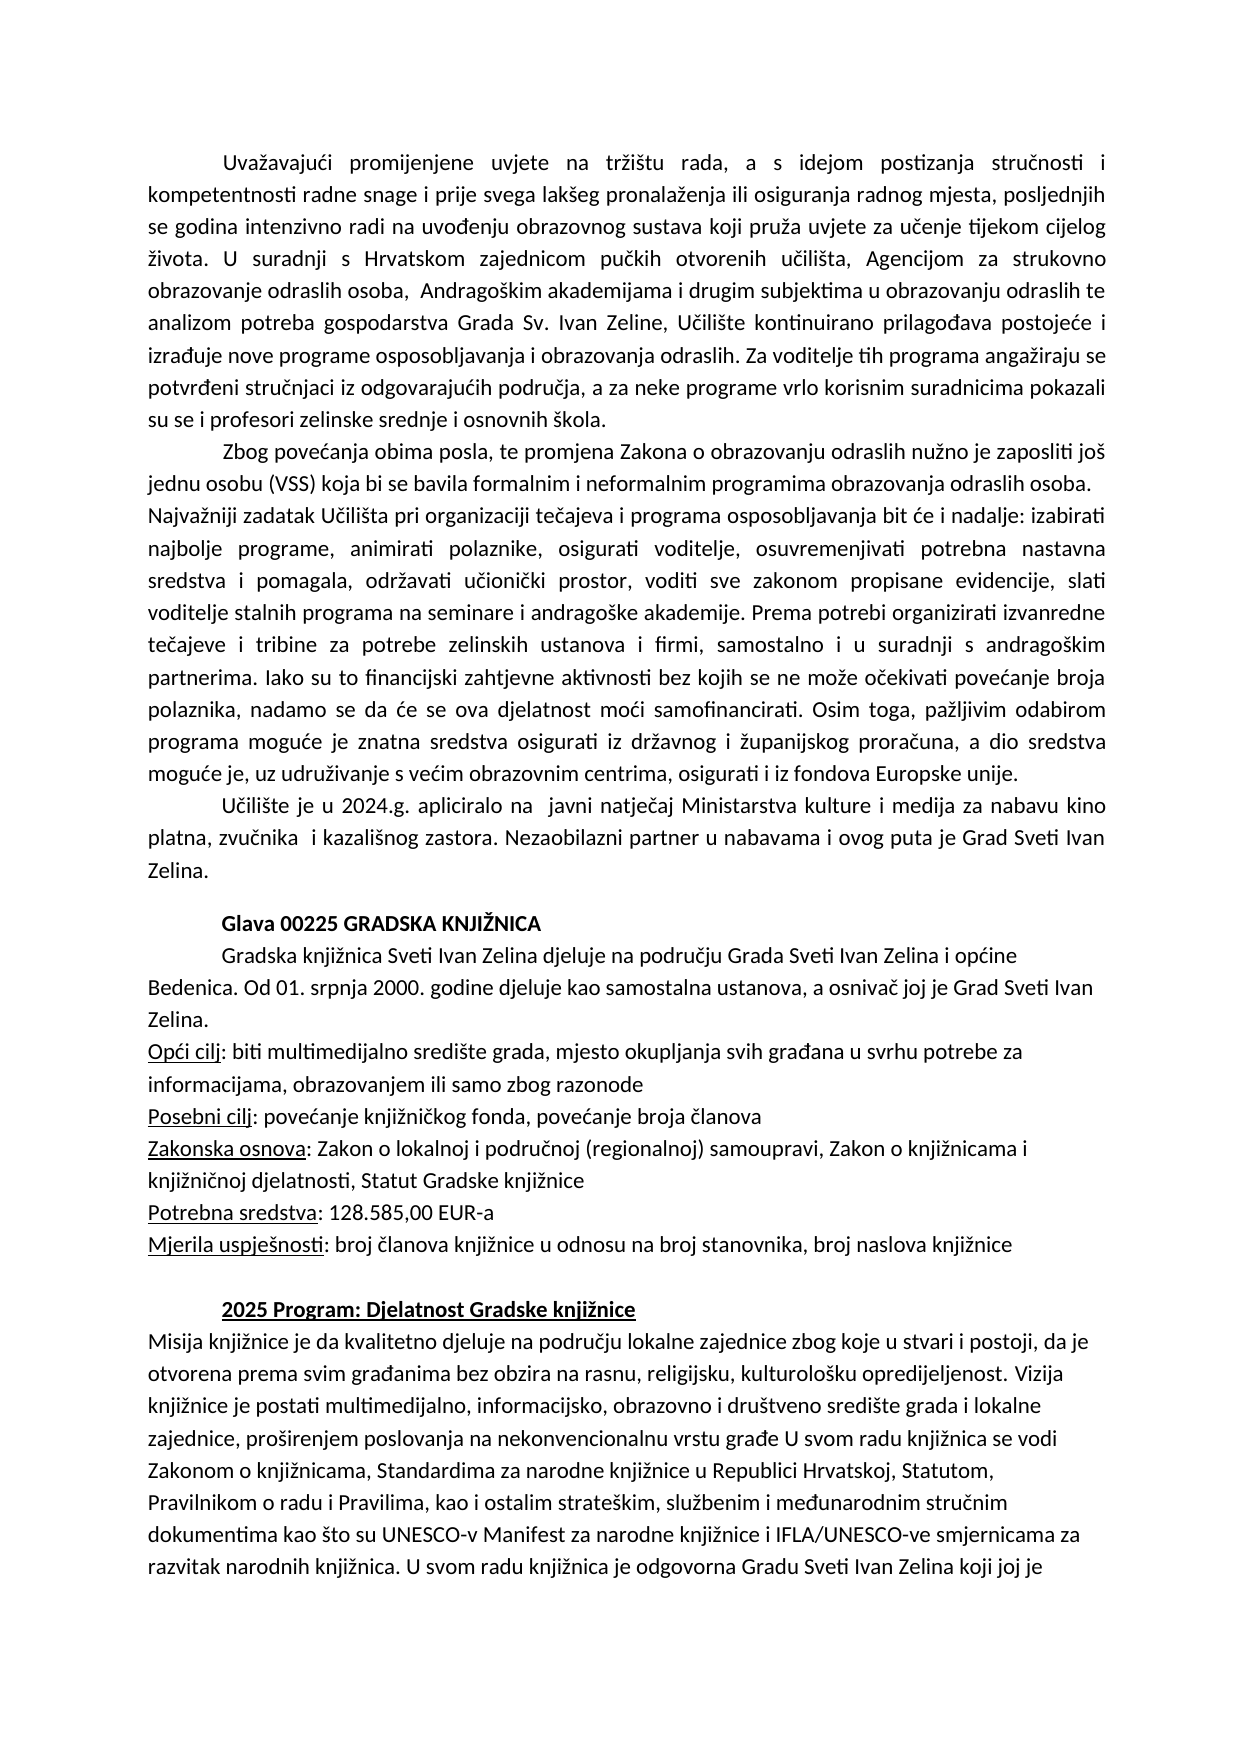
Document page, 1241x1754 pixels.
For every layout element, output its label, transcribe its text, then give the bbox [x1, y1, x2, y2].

text Gradska knjižnica Sveti Ivan Zelina djeluje na području Grada Sveti Ivan Zelina i općine Bedenica. Od 01. srpnja 2000. godine djeluje kao samostalna ustanova, a osnivač joj je Grad Sveti Ivan Zelina. [148, 941, 1107, 1033]
text Zbog povećanja obima posla, te promjena Zakona o obrazovanju odraslih nužno je zaposliti još jednu osobu (VSS) koja bi se bavila formalnim i neformalnim programima obrazovanja odraslih osoba. [148, 437, 1107, 497]
text Učilište je u 2024.g. apliciralo na javni natječaj Ministarstva kulture i medija za nabavu kino platna, zvučnika i kazališnog zastora. Nezaobilazni partner u nabavama i ovog puta je Grad Sveti Ivan Zelina. [148, 791, 1107, 884]
text Najvažniji zadatak Učilišta pri organizaciji tečajeva i programa osposobljavanja bit će i nadalje: izabirati najbolje programe, animirati polaznike, osigurati voditelje, osuvremenjivati potrebna nastavna sredstva i pomagala, održavati učionički prostor, voditi sve zakonom propisane evidencije, slati voditelje stalnih programa na seminare i andragoške akademije. Prema potrebi organizirati izvanredne tečajeve i tribine za potrebe zelinskih ustanova i firmi, samostalno i u suradnji s andragoškim partnerima. Iako su to financijski zahtjevne aktivnosti bez kojih se ne može očekivati povećanje broja polaznika, nadamo se da će se ova djelatnost moći samofinancirati. Osim toga, pažljivim odabirom programa moguće je znatna sredstva osigurati iz državnog i županijskog proračuna, a dio sredstva moguće je, uz udruživanje s većim obrazovnim centrima, osigurati i iz fondova Europske unije. [148, 502, 1107, 787]
text 2025 Program: Djelatnost Gradske knjižnice [148, 1295, 1107, 1323]
text Zakonska osnova: Zakon o lokalnoj i područnoj (regionalnoj) samoupravi, Zakon o knjižnicama i knjižničnoj djelatnosti, Statut Gradske knjižnice [148, 1134, 1107, 1194]
text Mjerila uspješnosti: broj članova knjižnice u odnosu na broj stanovnika, broj naslova knjižnice [148, 1231, 1107, 1259]
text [148, 1327, 1107, 1581]
text Posebni cilj: povećanje knjižničkog fonda, povećanje broja članova [148, 1102, 1107, 1130]
text Glava 00225 GRADSKA KNJIŽNICA [148, 909, 1107, 937]
text Potrebna sredstva: 128.585,00 EUR-a [148, 1198, 1107, 1226]
text Uvažavajući promijenjene uvjete na tržištu rada, a s idejom postizanja stručnosti i kompetentnosti radne snage i prije svega lakšeg pronalaženja ili osiguranja radnog mjesta, posljednjih se godina intenzivno radi na uvođenju obrazovnog sustava koji pruža uvjete za učenje tijekom cijelog života. U suradnji s Hrvatskom zajednicom pučkih otvorenih učilišta, Agencijom za strukovno obrazovanje odraslih osoba, Andragoškim akademijama i drugim subjektima u obrazovanju odraslih te analizom potreba gospodarstva Grada Sv. Ivan Zeline, Učilište kontinuirano prilagođava postojeće i izrađuje nove programe osposobljavanja i obrazovanja odraslih. Za voditelje tih programa angažiraju se potvrđeni stručnjaci iz odgovarajućih područja, a za neke programe vrlo korisnim suradnicima pokazali su se i profesori zelinske srednje i osnovnih škola. [148, 148, 1107, 433]
text Opći cilj: biti multimedijalno središte grada, mjesto okupljanja svih građana u svrhu potrebe za informacijama, obrazovanjem ili samo zbog razonode [148, 1037, 1107, 1098]
